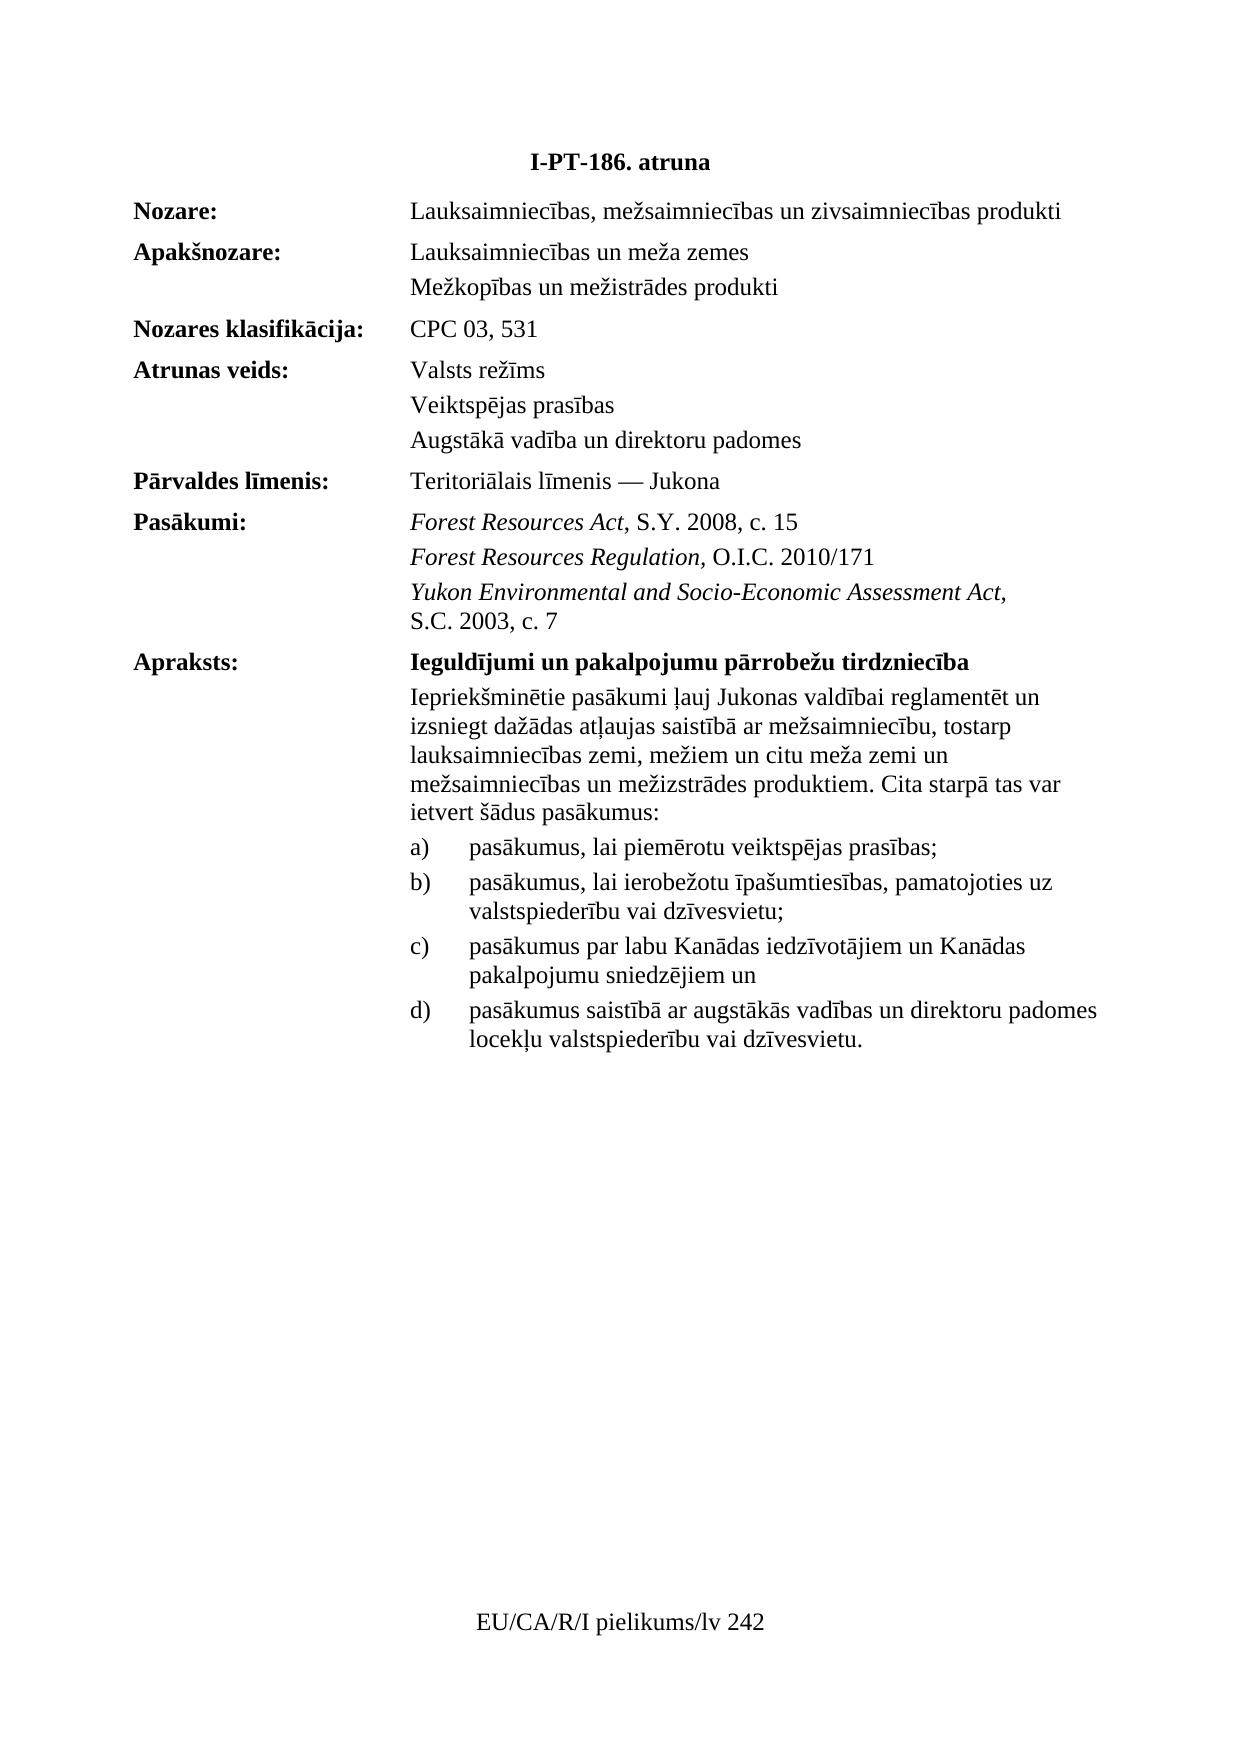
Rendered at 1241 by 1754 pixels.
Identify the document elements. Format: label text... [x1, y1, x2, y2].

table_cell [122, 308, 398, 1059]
text I-PT-186. atruna [118, 147, 1122, 176]
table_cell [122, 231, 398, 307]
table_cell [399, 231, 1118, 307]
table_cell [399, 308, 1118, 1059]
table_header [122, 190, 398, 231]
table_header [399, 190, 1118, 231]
